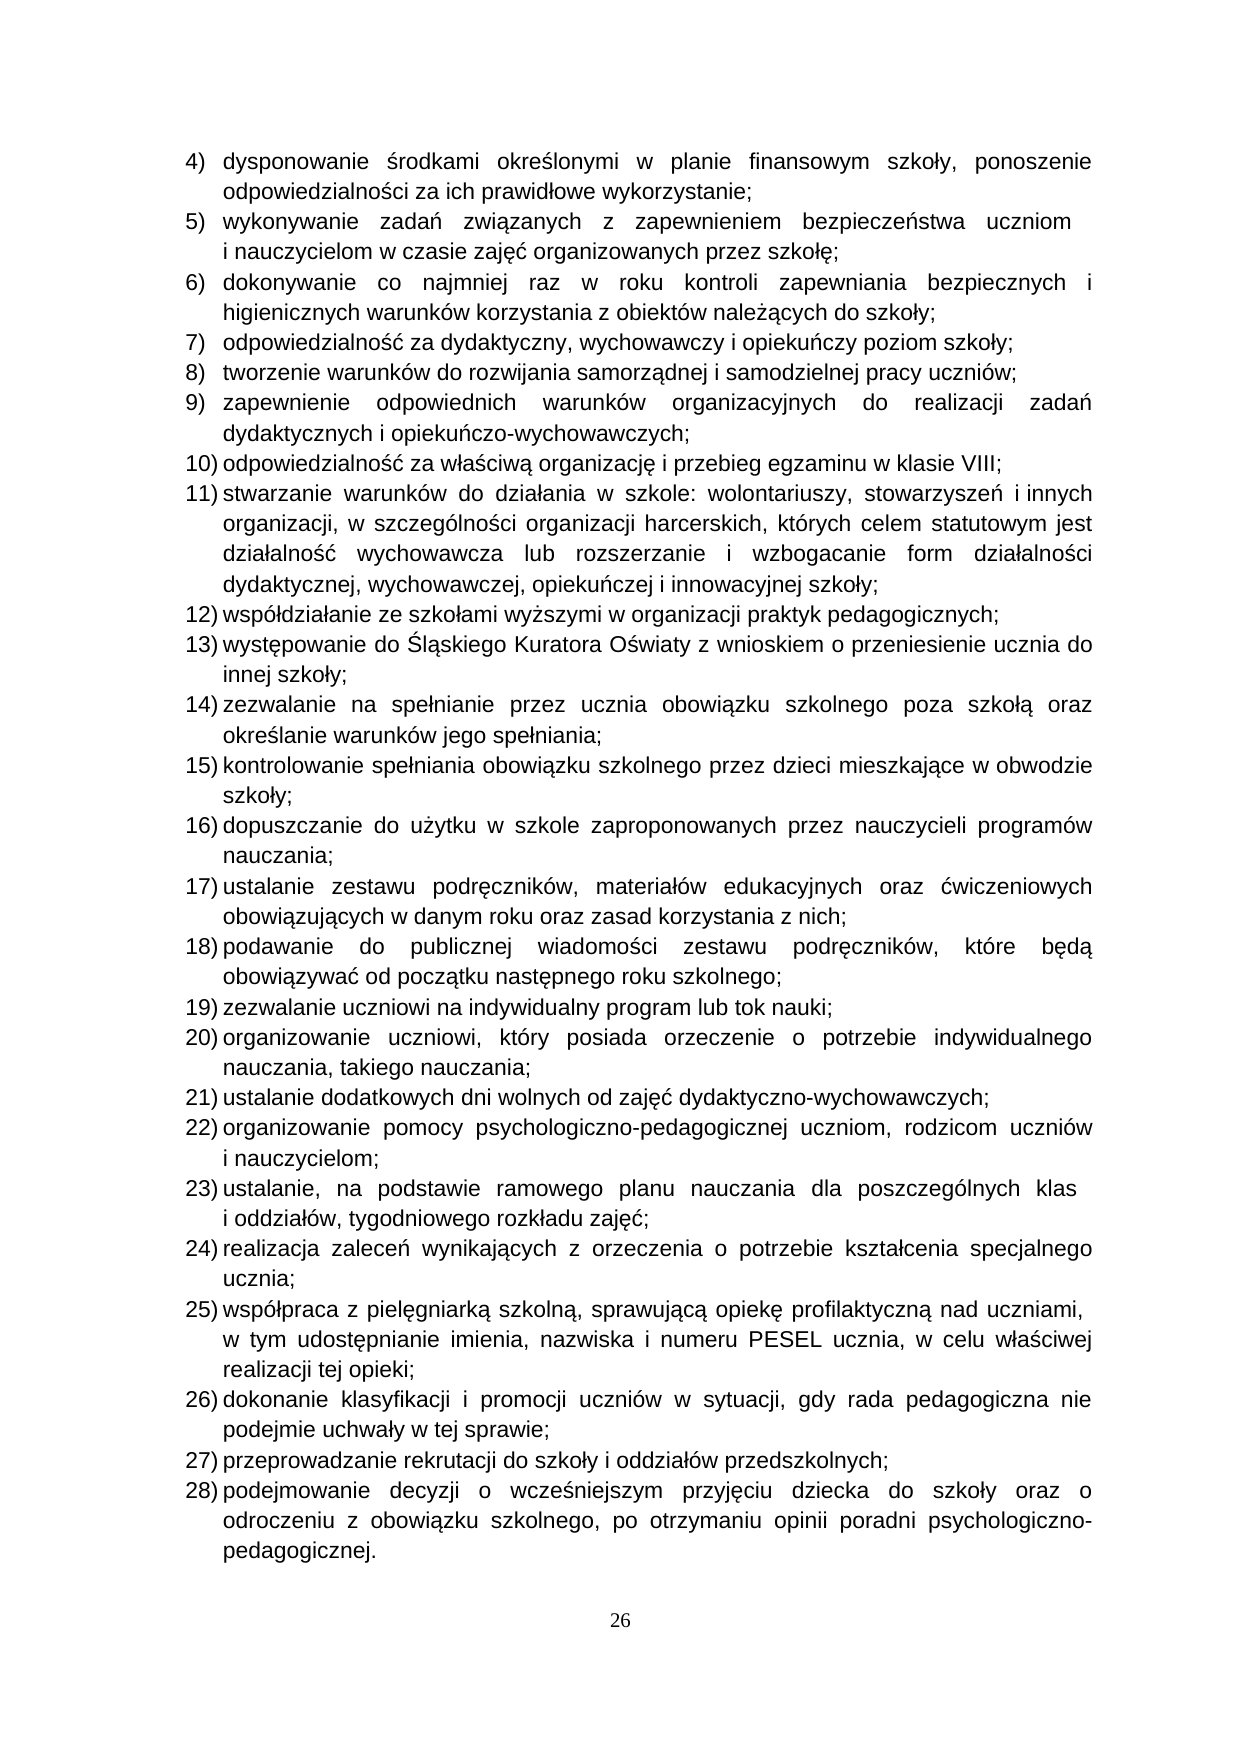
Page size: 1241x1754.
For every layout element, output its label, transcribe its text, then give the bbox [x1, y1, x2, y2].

list zezwalanie uczniowi na indywidualny program lub tok nauki; [185, 993, 1093, 1020]
list tworzenie warunków do rozwijania samorządnej i samodzielnej pracy uczniów; [185, 359, 1093, 385]
list dysponowanie środkami określonymi w planie finansowym szkoły, ponoszenie odpowiedzialności za ich prawidłowe wykorzystanie; [185, 148, 1093, 204]
list podawanie do publicznej wiadomości zestawu podręczników, które będą obowiązywać od początku następnego roku szkolnego; [185, 933, 1093, 989]
list realizacja zaleceń wynikających z orzeczenia o potrzebie kształcenia specjalnego ucznia; [185, 1235, 1093, 1292]
list odpowiedzialność za dydaktyczny, wychowawczy i opiekuńczy poziom szkoły; [185, 329, 1093, 355]
list dopuszczanie do użytku w szkole zaproponowanych przez nauczycieli programów nauczania; [185, 812, 1093, 869]
list ustalanie zestawu podręczników, materiałów edukacyjnych oraz ćwiczeniowych obowiązujących w danym roku oraz zasad korzystania z nich; [185, 873, 1093, 929]
list dokonanie klasyfikacji i promocji uczniów w sytuacji, gdy rada pedagogiczna nie podejmie uchwały w tej sprawie; [185, 1386, 1093, 1443]
list organizowanie uczniowi, który posiada orzeczenie o potrzebie indywidualnego nauczania, takiego nauczania; [185, 1024, 1093, 1080]
list ustalanie, na podstawie ramowego planu nauczania dla poszczególnych klas i oddziałów, tygodniowego rozkładu zajęć; [185, 1175, 1093, 1231]
list odpowiedzialność za właściwą organizację i przebieg egzaminu w klasie VIII; [185, 450, 1093, 476]
list ustalanie dodatkowych dni wolnych od zajęć dydaktyczno-wychowawczych; [185, 1084, 1093, 1110]
list występowanie do Śląskiego Kuratora Oświaty z wnioskiem o przeniesienie ucznia do innej szkoły; [185, 631, 1093, 687]
list dokonywanie co najmniej raz w roku kontroli zapewniania bezpiecznych i higienicznych warunków korzystania z obiektów należących do szkoły; [185, 268, 1093, 325]
list wykonywanie zadań związanych z zapewnieniem bezpieczeństwa uczniom i nauczycielom w czasie zajęć organizowanych przez szkołę; [185, 208, 1093, 264]
list kontrolowanie spełniania obowiązku szkolnego przez dzieci mieszkające w obwodzie szkoły; [185, 752, 1093, 808]
list przeprowadzanie rekrutacji do szkoły i oddziałów przedszkolnych; [185, 1447, 1093, 1473]
list podejmowanie decyzji o wcześniejszym przyjęciu dziecka do szkoły oraz o odroczeniu z obowiązku szkolnego, po otrzymaniu opinii poradni psychologiczno-pedagogicznej. [185, 1477, 1093, 1563]
list organizowanie pomocy psychologiczno-pedagogicznej uczniom, rodzicom uczniów i nauczycielom; [185, 1114, 1093, 1171]
list współdziałanie ze szkołami wyższymi w organizacji praktyk pedagogicznych; [185, 601, 1093, 627]
list zapewnienie odpowiednich warunków organizacyjnych do realizacji zadań dydaktycznych i opiekuńczo-wychowawczych; [185, 389, 1093, 446]
list zezwalanie na spełnianie przez ucznia obowiązku szkolnego poza szkołą oraz określanie warunków jego spełniania; [185, 691, 1093, 748]
list stwarzanie warunków do działania w szkole: wolontariuszy, stowarzyszeń i innych organizacji, w szczególności organizacji harcerskich, których celem statutowym jest działalność wychowawcza lub rozszerzanie i wzbogacanie form działalności dydaktycznej, wychowawczej, opiekuńczej i innowacyjnej szkoły; [185, 480, 1093, 597]
list współpraca z pielęgniarką szkolną, sprawującą opiekę profilaktyczną nad uczniami, w tym udostępnianie imienia, nazwiska i numeru PESEL ucznia, w celu właściwej realizacji tej opieki; [185, 1296, 1093, 1382]
